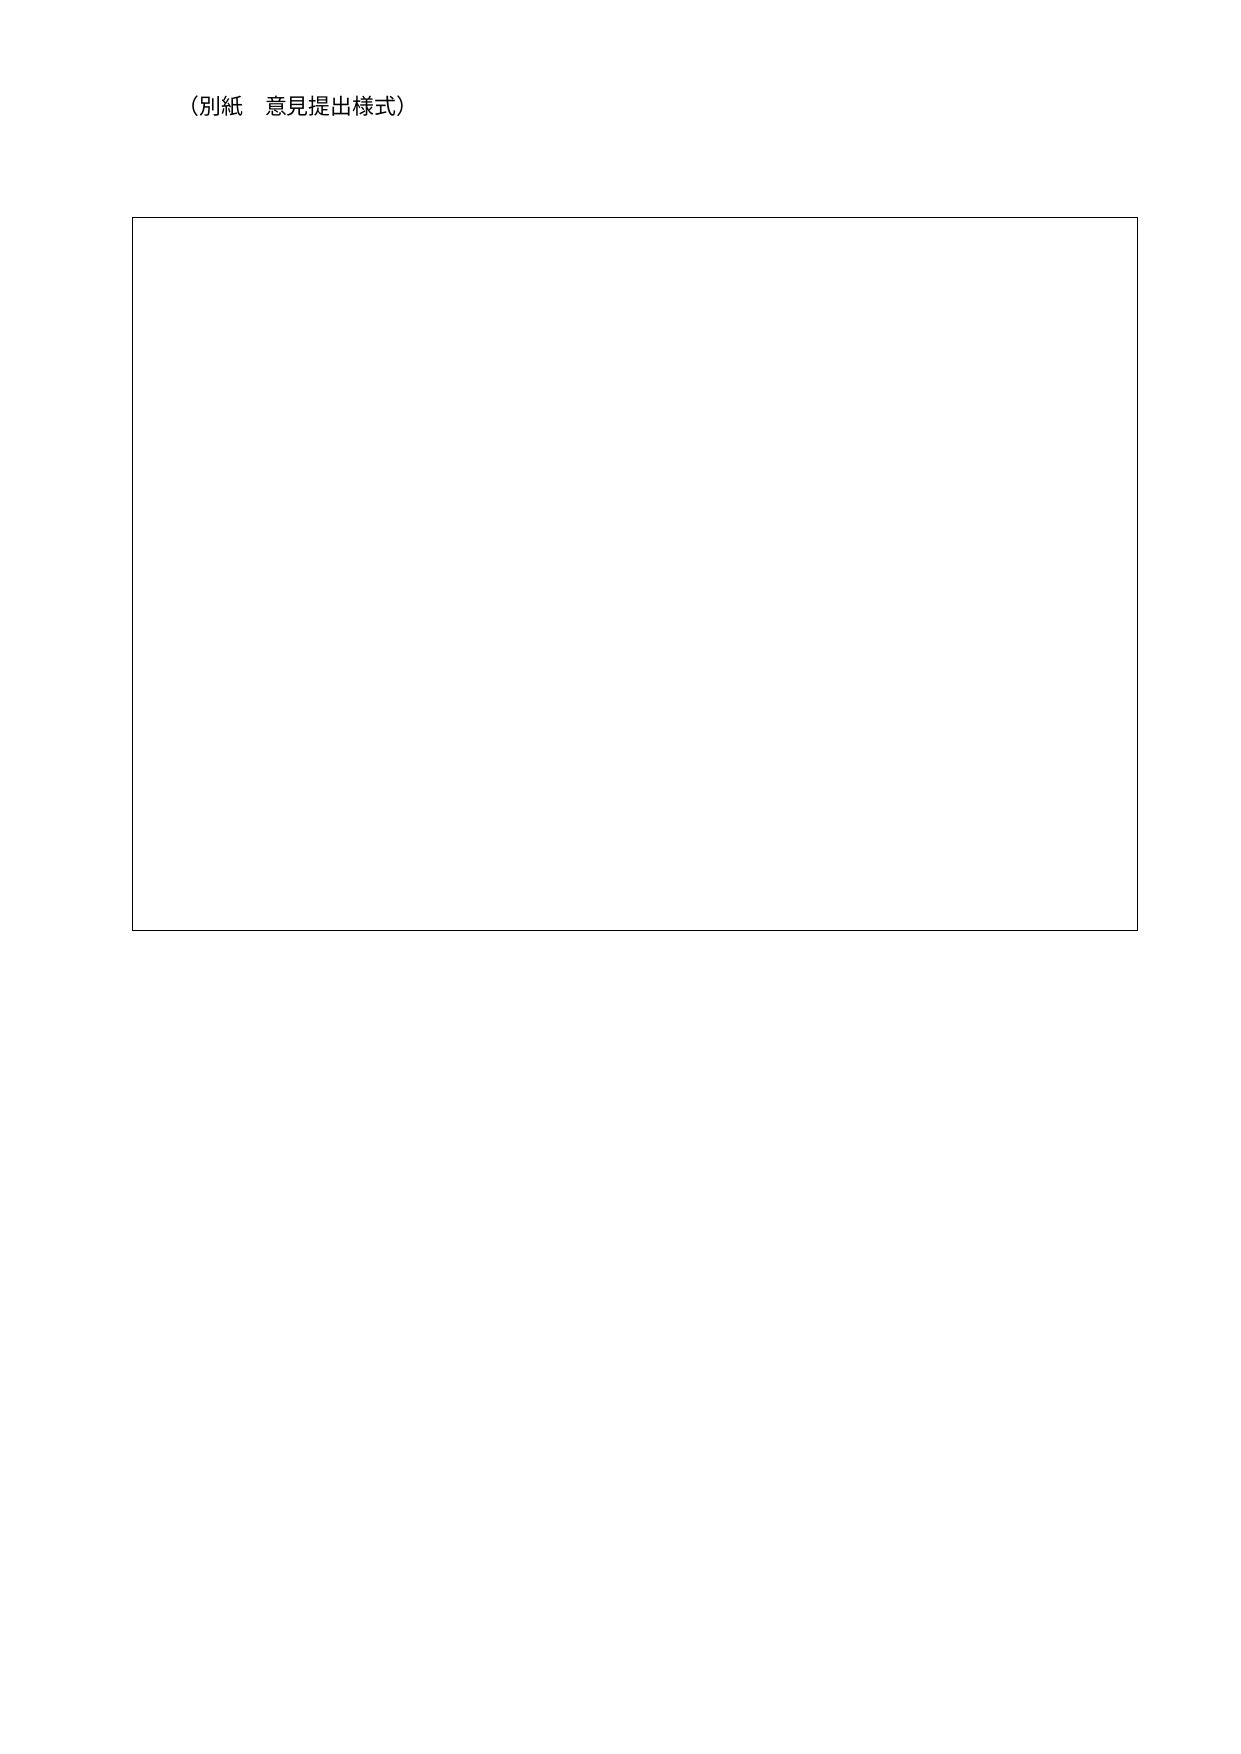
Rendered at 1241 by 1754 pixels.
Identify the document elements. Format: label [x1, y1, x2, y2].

table_cell [133, 218, 1137, 930]
